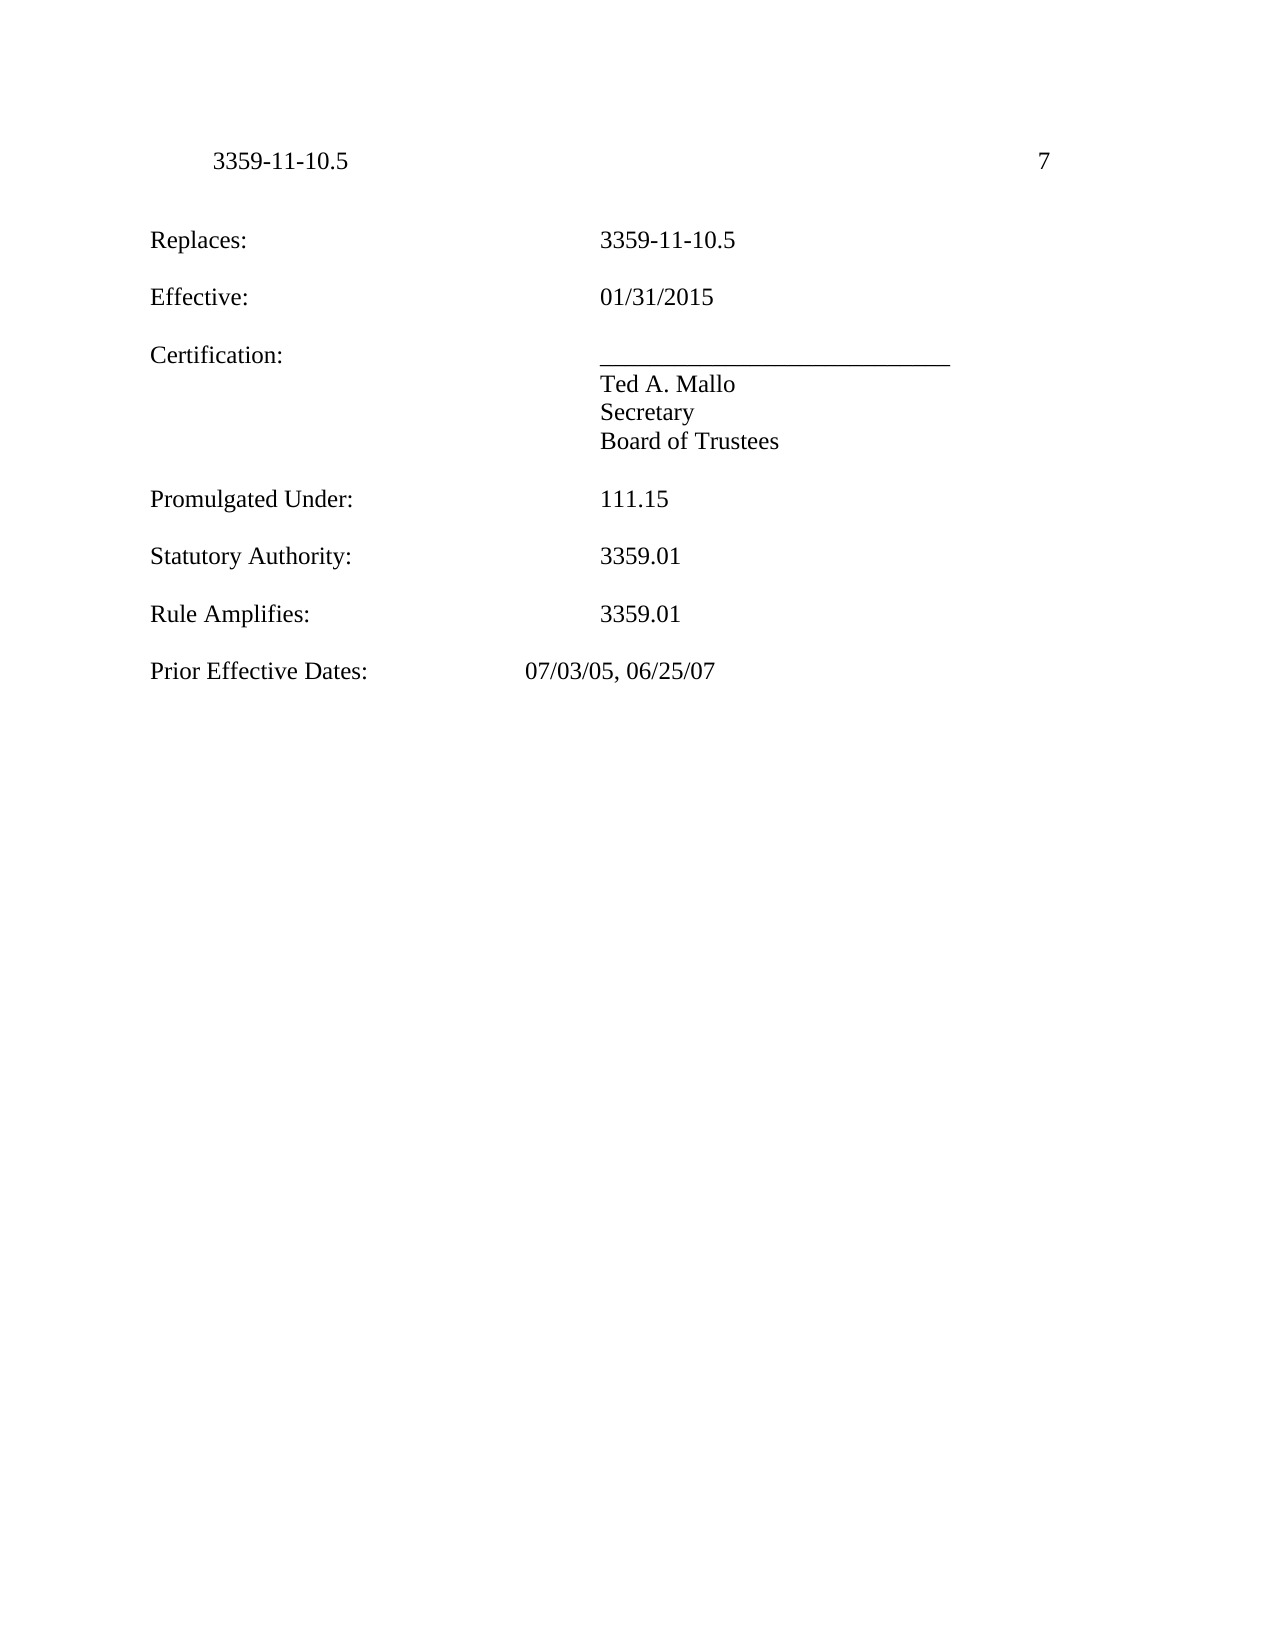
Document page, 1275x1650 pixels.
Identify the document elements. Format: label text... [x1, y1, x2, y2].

text Rule Amplifies: 3359.01 [150, 599, 1050, 627]
text Board of Trustees [525, 426, 1050, 455]
text Promulgated Under: 111.15 [150, 484, 1050, 512]
text Ted A. Mallo [525, 369, 1050, 397]
text Replaces: 3359-11-10.5 [150, 225, 1050, 254]
text Statutory Authority: 3359.01 [150, 541, 1050, 570]
text Effective: 01/31/2015 [150, 282, 1050, 311]
text Secretary [525, 397, 1050, 426]
text Prior Effective Dates: 07/03/05, 06/25/07 [150, 656, 1050, 685]
text Certification: ____________________________ [150, 340, 1050, 369]
